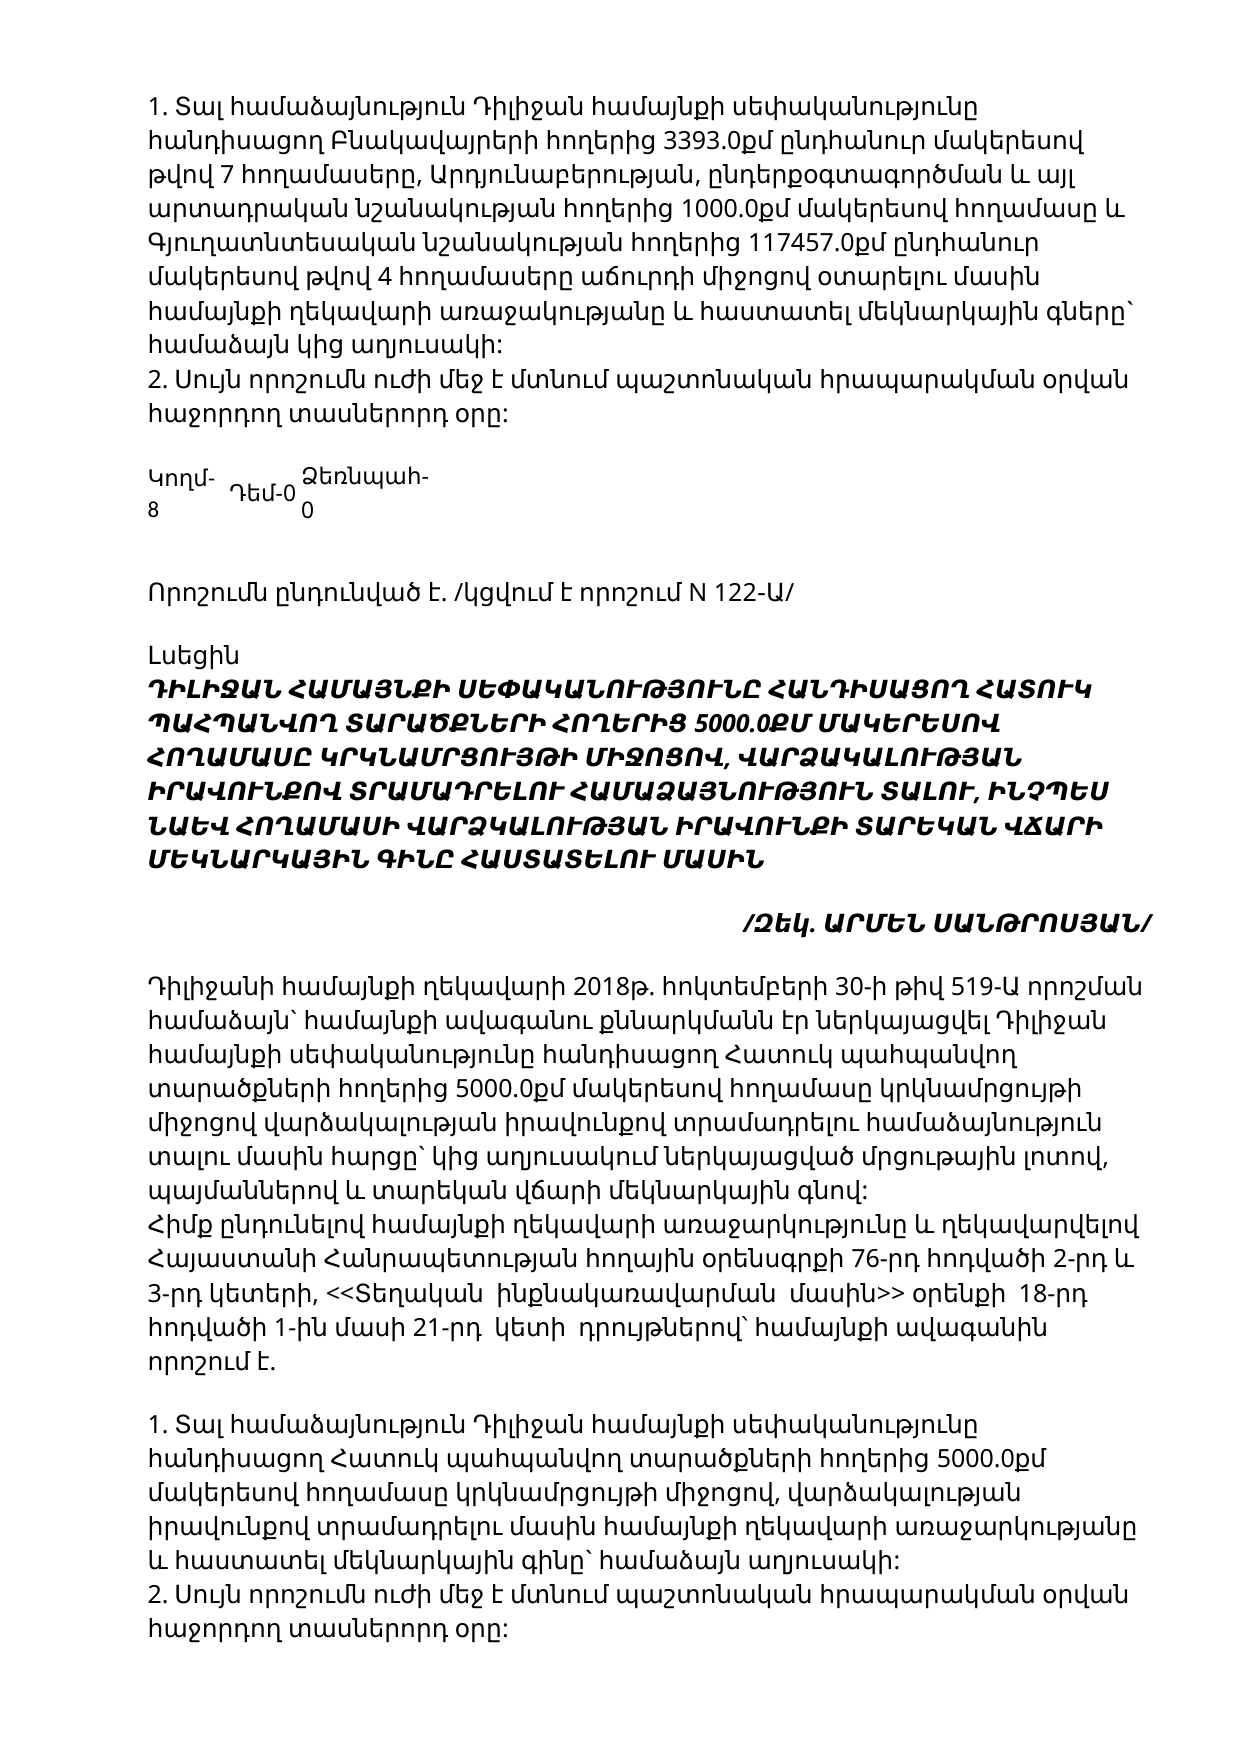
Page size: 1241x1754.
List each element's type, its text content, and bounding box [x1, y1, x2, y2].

text Լսեցին ԴԻԼԻՋԱՆ ՀԱՄԱՅՆՔԻ ՍԵՓԱԿԱՆՈՒԹՅՈՒՆԸ ՀԱՆԴԻՍԱՑՈՂ ՀԱՏՈՒԿ ՊԱՀՊԱՆՎՈՂ ՏԱՐԱԾՔՆԵՐԻ ՀՈՂԵՐԻՑ 5000.0ՔՄ ՄԱԿԵՐԵՍՈՎ ՀՈՂԱՄԱՍԸ ԿՐԿՆԱՄՐՑՈՒՅԹԻ ՄԻՋՈՑՈՎ, ՎԱՐՁԱԿԱԼՈՒԹՅԱՆ ԻՐԱՎՈՒՆՔՈՎ ՏՐԱՄԱԴՐԵԼՈՒ ՀԱՄԱՁԱՅՆՈՒԹՅՈՒՆ ՏԱԼՈՒ, ԻՆՉՊԵՍ ՆԱԵՎ ՀՈՂԱՄԱՍԻ ՎԱՐՁԿԱԼՈՒԹՅԱՆ ԻՐԱՎՈՒՆՔԻ ՏԱՐԵԿԱՆ ՎՃԱՐԻ ՄԵԿՆԱՐԿԱՅԻՆ ԳԻՆԸ ՀԱՍՏԱՏԵԼՈՒ ՄԱՍԻՆ [147, 638, 1151, 876]
text Դիլիջանի համայնքի ղեկավարի 2018թ. հոկտեմբերի 30-ի թիվ 519-Ա որոշման համաձայն` համայնքի ավագանու քննարկմանն էր ներկայացվել Դիլիջան համայնքի սեփականությունը հանդիսացող Հատուկ պահպանվող տարածքների հողերից 5000.0քմ մակերեսով հողամասը կրկնամրցույթի միջոցով վարձակալության իրավունքով տրամադրելու համաձայնություն տալու մասին հարցը` կից աղյուսակում ներկայացված մրցութային լոտով, պայմաններով և տարեկան վճարի մեկնարկային գնով: Հիմք ընդունելով համայնքի ղեկավարի առաջարկությունը և ղեկավարվելով Հայաստանի Հանրապետության հողային օրենսգրքի 76-րդ հոդվածի 2-րդ և 3-րդ կետերի, <<Տեղական ինքնակառավարման մասին>> օրենքի 18-րդ հոդվածի 1-ին մասի 21-րդ կետի դրույթներով՝ համայնքի ավագանին որոշում է. [147, 969, 1151, 1377]
table_header Ձեռնպահ-0 [299, 459, 433, 545]
table_header Կողմ-8 [146, 459, 228, 545]
text /Զեկ. ԱՐՄԵՆ ՍԱՆԹՐՈՍՅԱՆ/ [147, 905, 1151, 939]
text Որոշումն ընդունված է. /կցվում է որոշում N 122-Ա/ [147, 574, 1151, 609]
text 1. Տալ համաձայնություն Դիլիջան համայնքի սեփականությունը հանդիսացող Բնակավայրերի հողերից 3393.0քմ ընդհանուր մակերեսով թվով 7 հողամասերը, Արդյունաբերության, ընդերքօգտագործման և այլ արտադրական նշանակության հողերից 1000.0քմ մակերեսով հողամասը և Գյուղատնտեսական նշանակության հողերից 117457.0քմ ընդհանուր մակերեսով թվով 4 հողամասերը աճուրդի միջոցով օտարելու մասին համայնքի ղեկավարի առաջակությանը և հաստատել մեկնարկային գները` համաձայն կից աղյուսակի: 2. Սույն որոշումն ուժի մեջ է մտնում պաշտոնական հրապարակման օրվան հաջորդող տասներորդ օրը: [147, 89, 1151, 429]
table_header Դեմ-0 [228, 459, 299, 545]
text 1. Տալ համաձայնություն Դիլիջան համայնքի սեփականությունը հանդիսացող Հատուկ պահպանվող տարածքների հողերից 5000.0քմ մակերեսով հողամասը կրկնամրցույթի միջոցով, վարձակալության իրավունքով տրամադրելու մասին համայնքի ղեկավարի առաջարկությանը և հաստատել մեկնարկային գինը` համաձայն աղյուսակի: 2. Սույն որոշումն ուժի մեջ է մտնում պաշտոնական հրապարակման օրվան հաջորդող տասներորդ օրը: [147, 1407, 1151, 1645]
